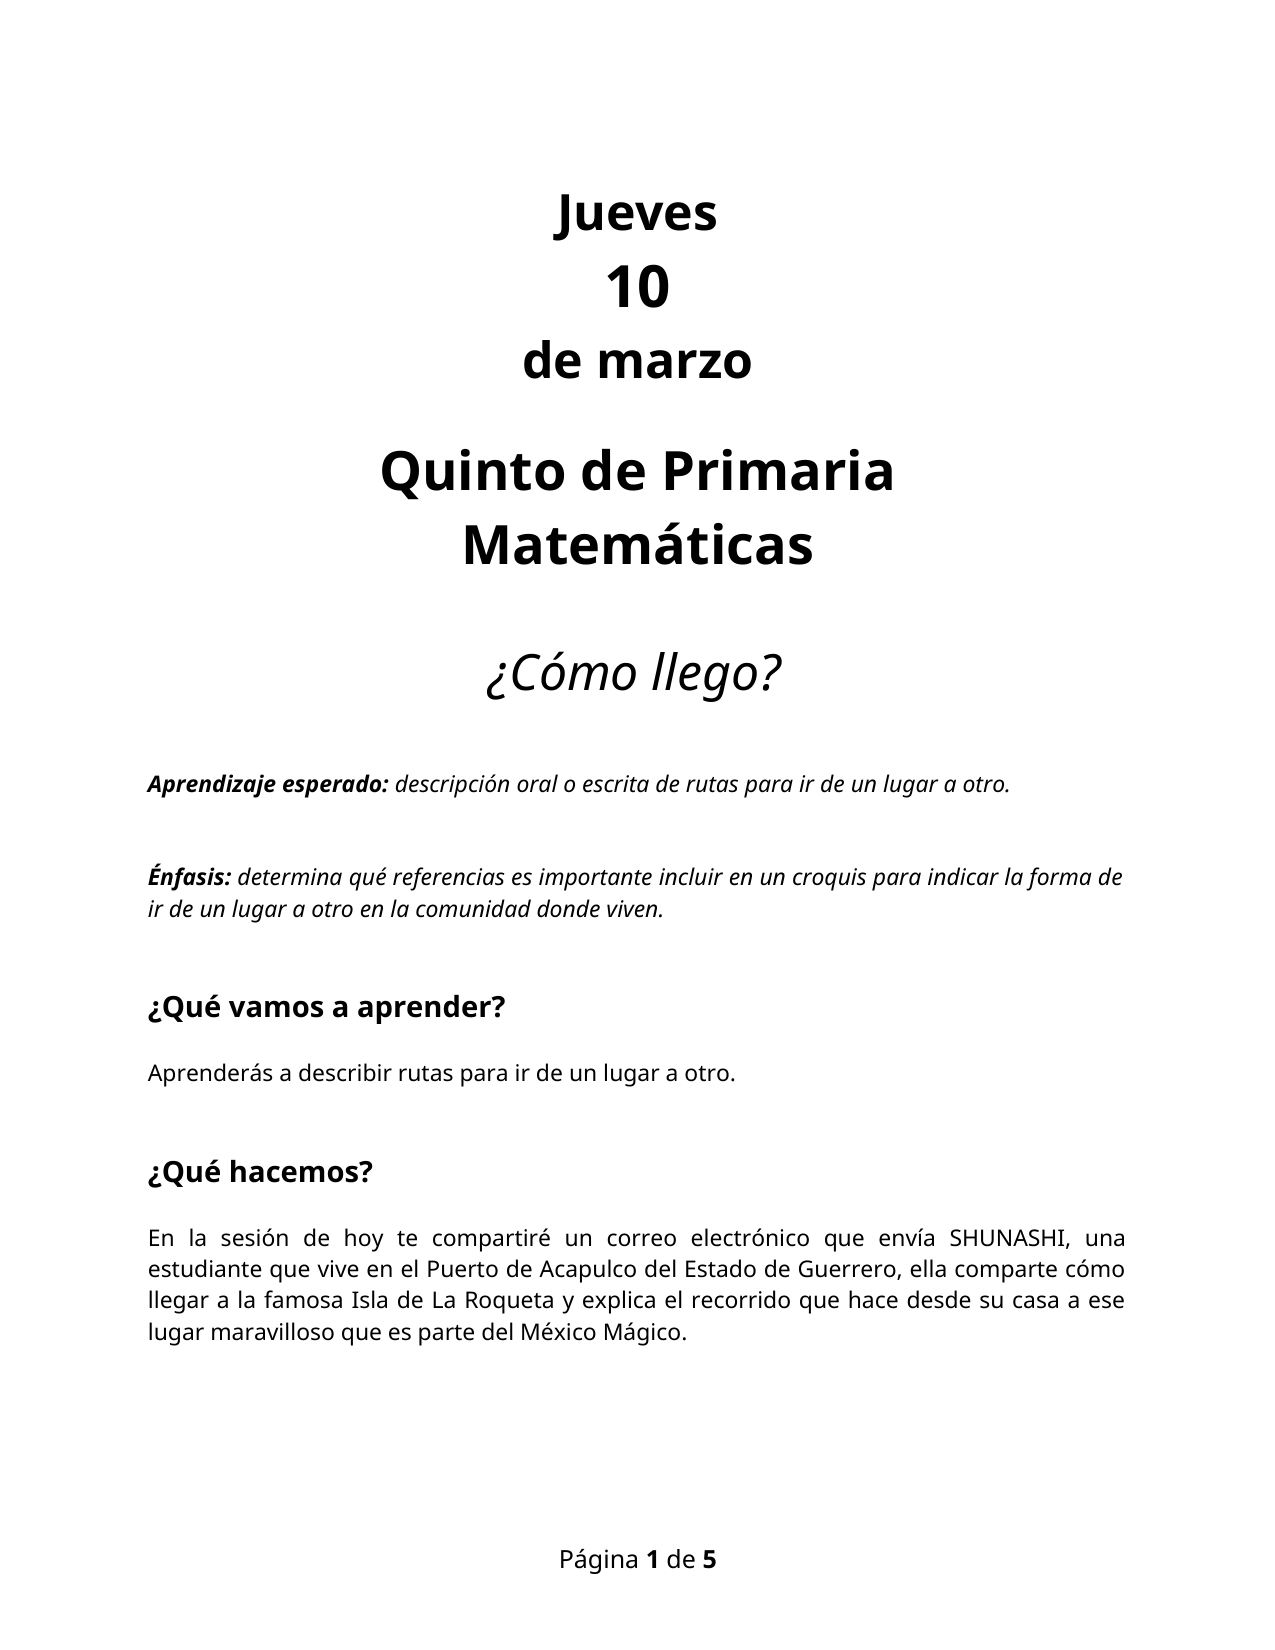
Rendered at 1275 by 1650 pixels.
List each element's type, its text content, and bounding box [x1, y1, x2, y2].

text ¿Qué hacemos? [148, 1151, 1127, 1191]
text Aprendizaje esperado: descripción oral o escrita de rutas para ir de un lugar a otro. [148, 767, 1127, 799]
text Jueves [148, 177, 1127, 245]
text Énfasis: determina qué referencias es importante incluir en un croquis para indicar la forma de ir de un lugar a otro en la comunidad donde viven. [148, 861, 1127, 924]
text ¿Cómo llego? [148, 637, 1127, 705]
text ¿Qué vamos a aprender? [148, 986, 1127, 1026]
text En la sesión de hoy te compartiré un correo electrónico que envía SHUNASHI, una estudiante que vive en el Puerto de Acapulco del Estado de Guerrero, ella comparte cómo llegar a la famosa Isla de La Roqueta y explica el recorrido que hace desde su casa a ese lugar maravilloso que es parte del México Mágico. [148, 1222, 1127, 1347]
text de marzo [148, 325, 1127, 393]
text 10 [148, 245, 1127, 325]
text Quinto de Primaria [148, 433, 1127, 506]
text Matemáticas [148, 506, 1127, 580]
text Aprenderás a describir rutas para ir de un lugar a otro. [148, 1057, 1127, 1088]
